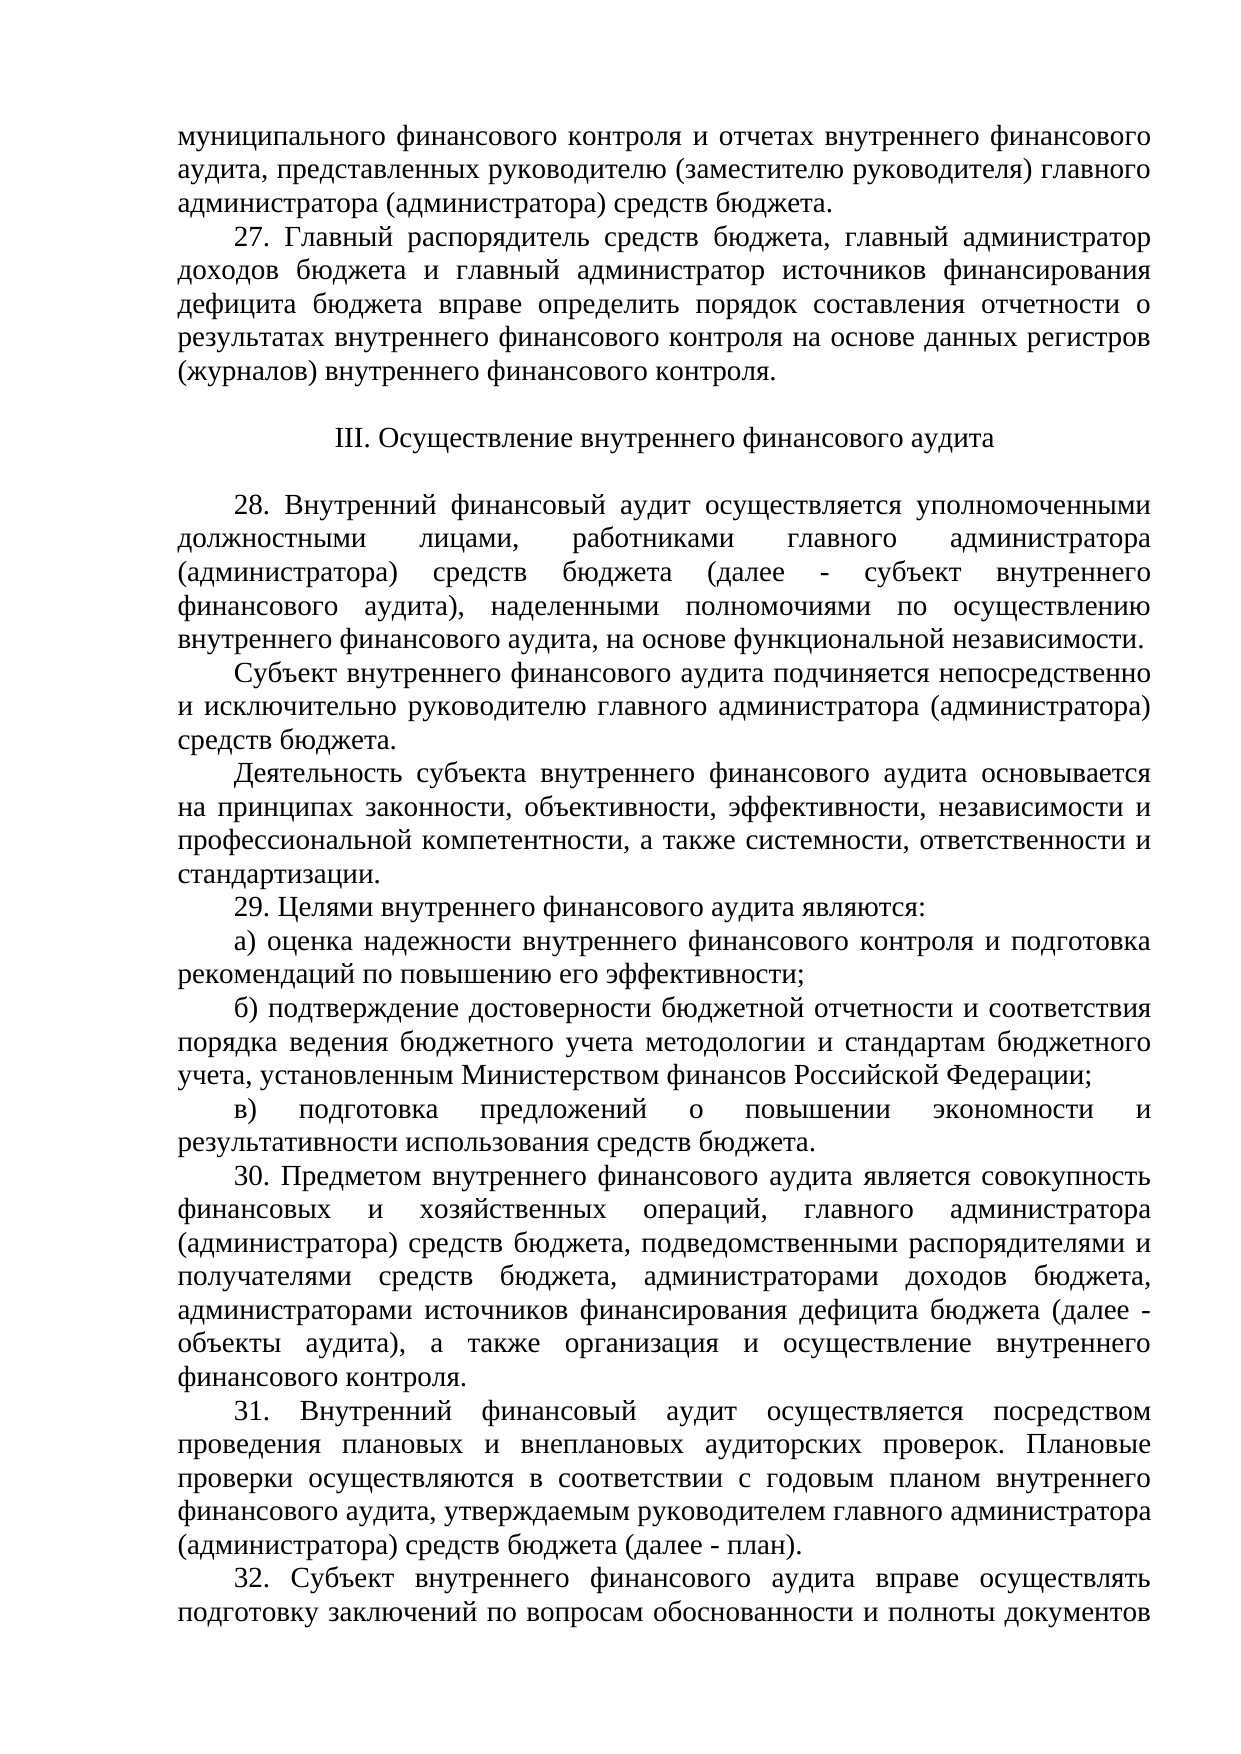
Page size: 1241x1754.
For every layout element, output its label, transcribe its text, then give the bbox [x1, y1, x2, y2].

text в) подготовка предложений о повышении экономности и результативности использования средств бюджета. [177, 1091, 1152, 1158]
text III. Осуществление внутреннего финансового аудита [177, 420, 1152, 453]
text 29. Целями внутреннего финансового аудита являются: [177, 889, 1152, 923]
text Субъект внутреннего финансового аудита подчиняется непосредственно и исключительно руководителю главного администратора (администратора) средств бюджета. [177, 655, 1152, 755]
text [177, 118, 1152, 219]
text Деятельность субъекта внутреннего финансового аудита основывается на принципах законности, объективности, эффективности, независимости и профессиональной компетентности, а также системности, ответственности и стандартизации. [177, 755, 1152, 889]
text а) оценка надежности внутреннего финансового контроля и подготовка рекомендаций по повышению его эффективности; [177, 923, 1152, 990]
text 28. Внутренний финансовый аудит осуществляется уполномоченными должностными лицами, работниками главного администратора (администратора) средств бюджета (далее - субъект внутреннего финансового аудита), наделенными полномочиями по осуществлению внутреннего финансового аудита, на основе функциональной независимости. [177, 487, 1152, 655]
text б) подтверждение достоверности бюджетной отчетности и соответствия порядка ведения бюджетного учета методологии и стандартам бюджетного учета, установленным Министерством финансов Российской Федерации; [177, 990, 1152, 1091]
text 27. Главный распорядитель средств бюджета, главный администратор доходов бюджета и главный администратор источников финансирования дефицита бюджета вправе определить порядок составления отчетности о результатах внутреннего финансового контроля на основе данных регистров (журналов) внутреннего финансового контроля. [177, 219, 1152, 386]
text 30. Предметом внутреннего финансового аудита является совокупность финансовых и хозяйственных операций, главного администратора (администратора) средств бюджета, подведомственными распорядителями и получателями средств бюджета, администраторами доходов бюджета, администраторами источников финансирования дефицита бюджета (далее - объекты аудита), а также организация и осуществление внутреннего финансового контроля. [177, 1158, 1152, 1393]
text 31. Внутренний финансовый аудит осуществляется посредством проведения плановых и внеплановых аудиторских проверок. Плановые проверки осуществляются в соответствии с годовым планом внутреннего финансового аудита, утверждаемым руководителем главного администратора (администратора) средств бюджета (далее - план). [177, 1393, 1152, 1560]
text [177, 1560, 1152, 1627]
